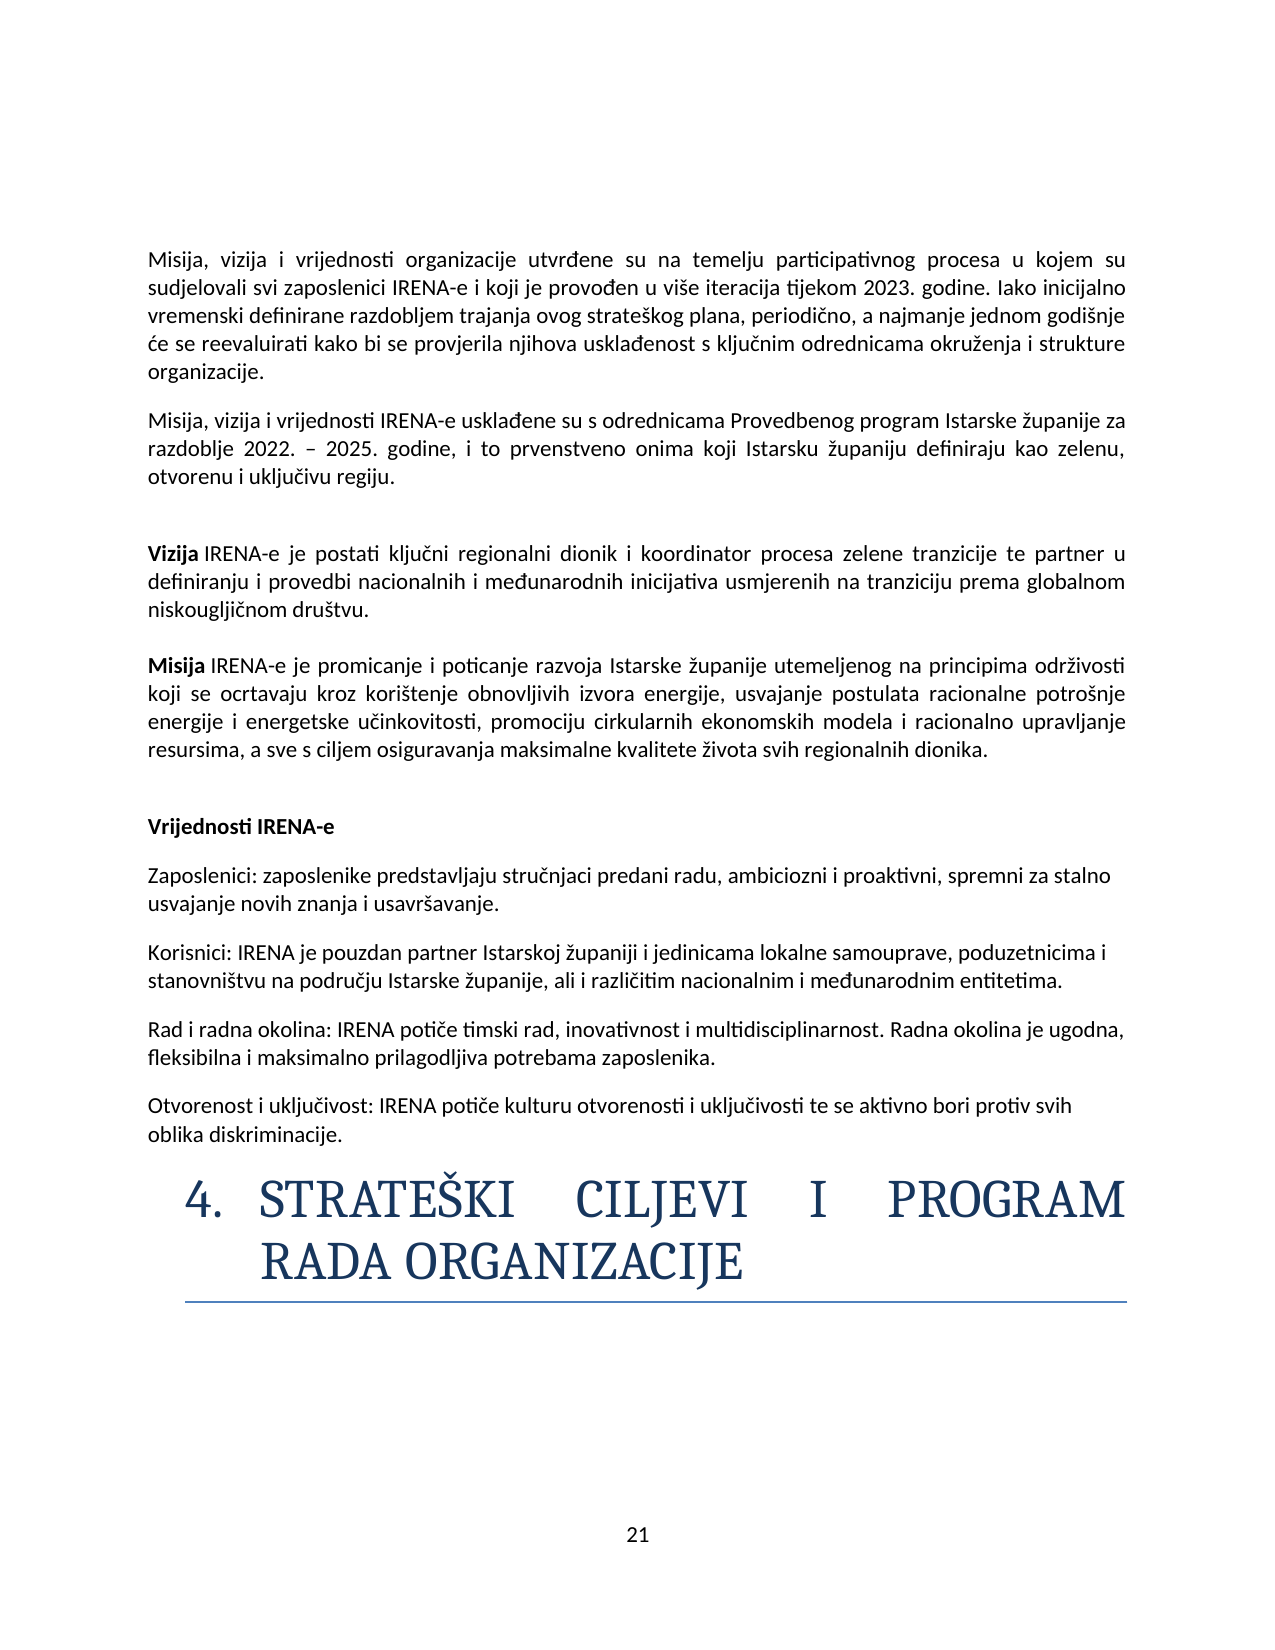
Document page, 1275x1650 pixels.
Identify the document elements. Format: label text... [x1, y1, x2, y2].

text Korisnici: IRENA je pouzdan partner Istarskoj županiji i jedinicama lokalne samouprave, poduzetnicima i stanovništvu na području Istarske županije, ali i različitim nacionalnim i međunarodnim entitetima. [148, 938, 1127, 994]
text Vrijednosti IRENA-e [148, 812, 1127, 840]
text Misija, vizija i vrijednosti organizacije utvrđene su na temelju participativnog procesa u kojem su sudjelovali svi zaposlenici IRENA-e i koji je provođen u više iteracija tijekom 2023. godine. Iako inicijalno vremenski definirane razdobljem trajanja ovog strateškog plana, periodično, a najmanje jednom godišnje će se reevaluirati kako bi se provjerila njihova usklađenost s ključnim odrednicama okruženja i strukture organizacije. [148, 245, 1127, 385]
title STRATEŠKI CILJEVI I PROGRAM RADA ORGANIZACIJE [185, 1168, 1127, 1301]
text Rad i radna okolina: IRENA potiče timski rad, inovativnost i multidisciplinarnost. Radna okolina je ugodna, fleksibilna i maksimalno prilagodljiva potrebama zaposlenika. [148, 1015, 1127, 1071]
text Zaposlenici: zaposlenike predstavljaju stručnjaci predani radu, ambiciozni i proaktivni, spremni za stalno usvajanje novih znanja i usavršavanje. [148, 861, 1127, 917]
text Misija, vizija i vrijednosti IRENA-e usklađene su s odrednicama Provedbenog program Istarske županije za razdoblje 2022. – 2025. godine, i to prvenstveno onima koji Istarsku županiju definiraju kao zelenu, otvorenu i uključivu regiju. [148, 406, 1127, 490]
text Otvorenost i uključivost: IRENA potiče kulturu otvorenosti i uključivosti te se aktivno bori protiv svih oblika diskriminacije. [148, 1092, 1127, 1148]
text Vizija IRENA-e je postati ključni regionalni dionik i koordinator procesa zelene tranzicije te partner u definiranju i provedbi nacionalnih i međunarodnih inicijativa usmjerenih na tranziciju prema globalnom niskougljičnom društvu. [148, 539, 1127, 623]
text Misija IRENA-e je promicanje i poticanje razvoja Istarske županije utemeljenog na principima održivosti koji se ocrtavaju kroz korištenje obnovljivih izvora energije, usvajanje postulata racionalne potrošnje energije i energetske učinkovitosti, promociju cirkularnih ekonomskih modela i racionalno upravljanje resursima, a sve s ciljem osiguravanja maksimalne kvalitete života svih regionalnih dionika. [148, 651, 1127, 763]
